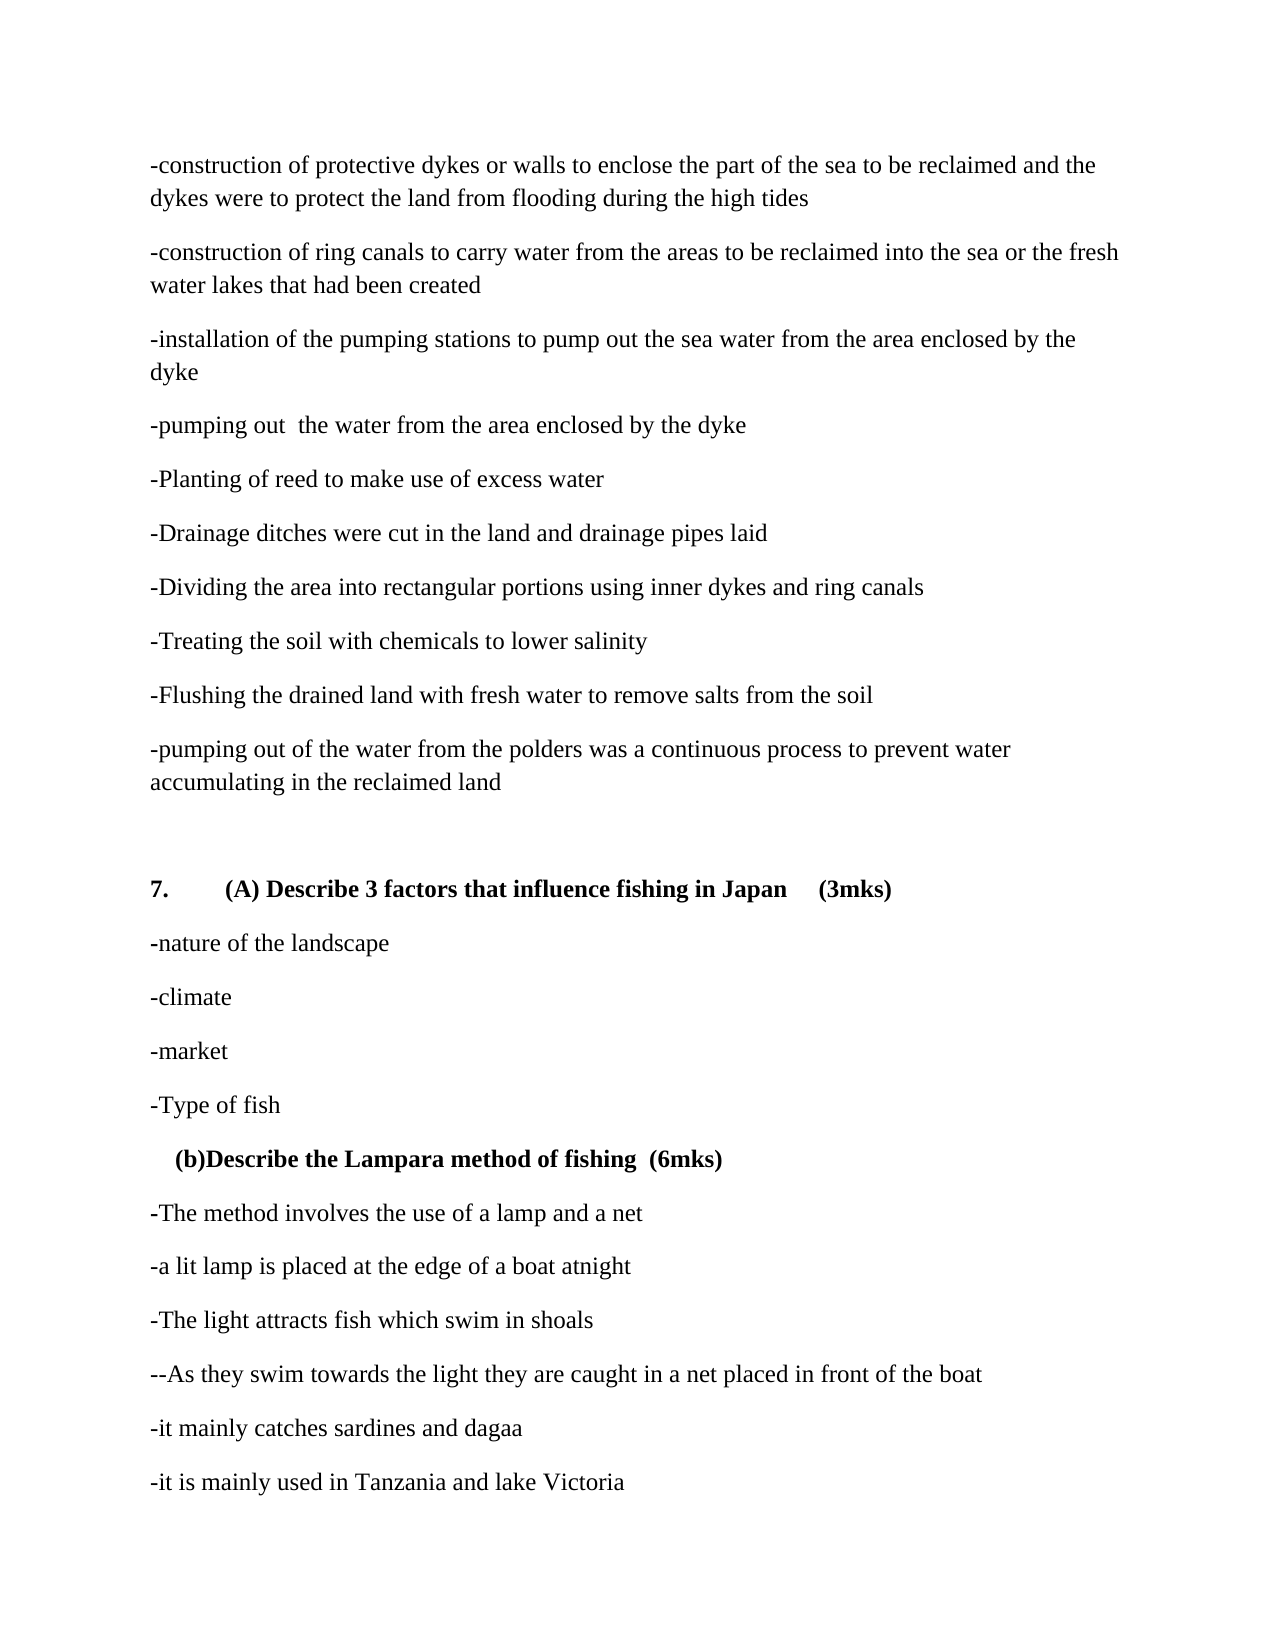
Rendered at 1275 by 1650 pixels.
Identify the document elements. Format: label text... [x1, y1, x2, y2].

text -nature of the landscape [150, 928, 1125, 957]
text -a lit lamp is placed at the edge of a boat atnight [150, 1251, 1125, 1280]
text -Dividing the area into rectangular portions using inner dykes and ring canals [150, 572, 1125, 601]
text -climate [150, 982, 1125, 1011]
text (b)Describe the Lampara method of fishing (6mks) [150, 1144, 1125, 1172]
text -Planting of reed to make use of excess water [150, 464, 1125, 493]
text -pumping out the water from the area enclosed by the dyke [150, 411, 1125, 439]
text -Treating the soil with chemicals to lower salinity [150, 626, 1125, 655]
text -Type of fish [150, 1090, 1125, 1119]
text -The light attracts fish which swim in shoals [150, 1305, 1125, 1334]
text 7. (A) Describe 3 factors that influence fishing in Japan (3mks) [150, 874, 1125, 903]
text --As they swim towards the light they are caught in a net placed in front of the boat [150, 1359, 1125, 1388]
text -installation of the pumping stations to pump out the sea water from the area enclosed by the dyke [150, 324, 1125, 386]
text -Drainage ditches were cut in the land and drainage pipes laid [150, 518, 1125, 547]
text -construction of ring canals to carry water from the areas to be reclaimed into the sea or the fresh water lakes that had been created [150, 237, 1125, 299]
text -Flushing the drained land with fresh water to remove salts from the soil [150, 680, 1125, 709]
text -pumping out of the water from the polders was a continuous process to prevent water accumulating in the reclaimed land [150, 734, 1125, 796]
text -it mainly catches sardines and dagaa [150, 1413, 1125, 1442]
text -construction of protective dykes or walls to enclose the part of the sea to be reclaimed and the dykes were to protect the land from flooding during the high tides [150, 150, 1125, 212]
text -The method involves the use of a lamp and a net [150, 1198, 1125, 1226]
text -it is mainly used in Tanzania and lake Victoria [150, 1467, 1125, 1496]
text -market [150, 1036, 1125, 1065]
